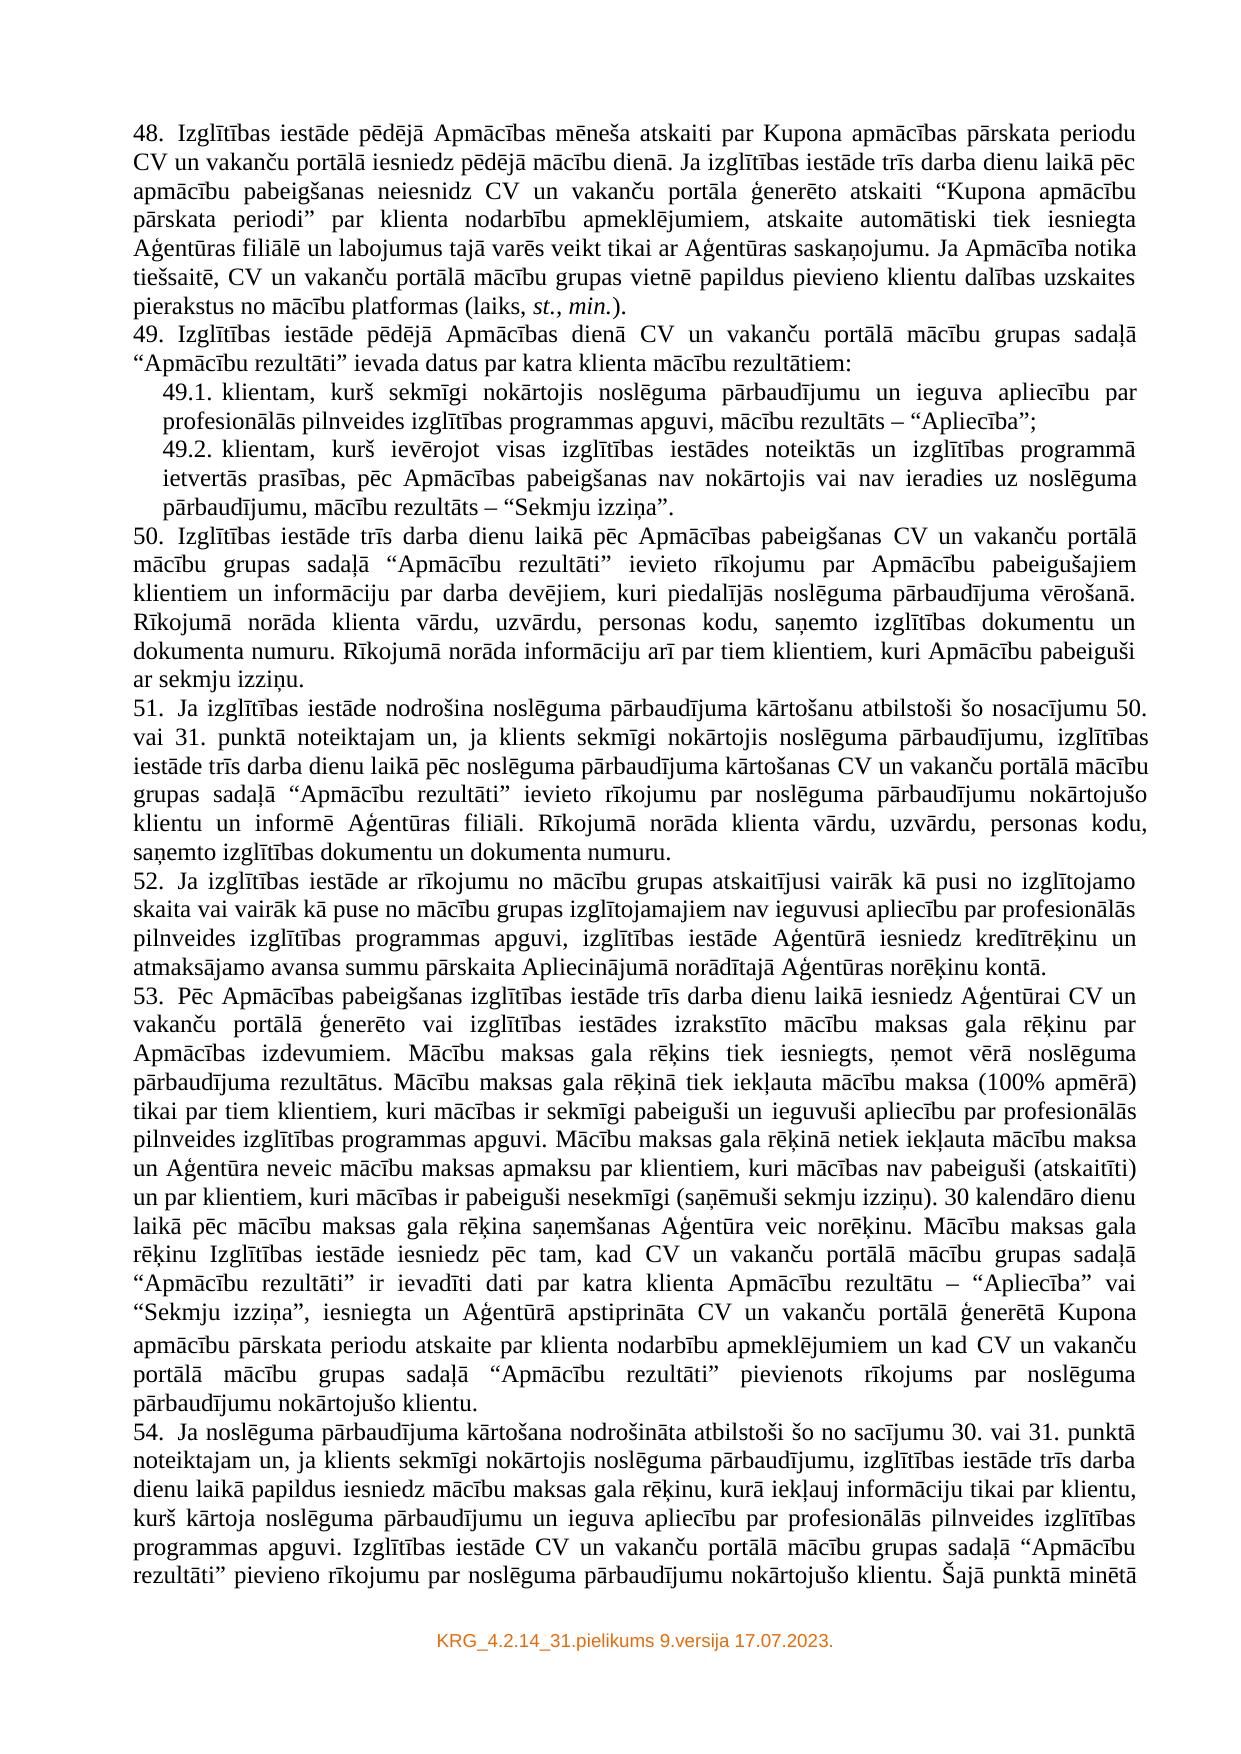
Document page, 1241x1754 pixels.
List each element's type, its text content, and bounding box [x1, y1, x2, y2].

list Ja izglītības iestāde ar rīkojumu no mācību grupas atskaitījusi vairāk kā pusi no izglītojamo skaita vai vairāk kā puse no mācību grupas izglītojamajiem nav ieguvusi apliecību par profesionālās pilnveides izglītības programmas apguvi, izglītības iestāde Aģentūrā iesniedz kredītrēķinu un atmaksājamo avansa summu pārskaita Apliecinājumā norādītajā Aģentūras norēķinu kontā. [133, 866, 1137, 981]
list Ja izglītības iestāde nodrošina noslēguma pārbaudījuma kārtošanu atbilstoši šo nosacījumu 50. vai 31. punktā noteiktajam un, ja klients sekmīgi nokārtojis noslēguma pārbaudījumu, izglītības iestāde trīs darba dienu laikā pēc noslēguma pārbaudījuma kārtošanas CV un vakanču portālā mācību grupas sadaļā “Apmācību rezultāti” ievieto rīkojumu par noslēguma pārbaudījumu nokārtojušo klientu un informē Aģentūras filiāli. Rīkojumā norāda klienta vārdu, uzvārdu, personas kodu, saņemto izglītības dokumentu un dokumenta numuru. [133, 693, 1149, 866]
list klientam, kurš sekmīgi nokārtojis noslēguma pārbaudījumu un ieguva apliecību par profesionālās pilnveides izglītības programmas apguvi, mācību rezultāts – “Apliecība”; [162, 377, 1137, 434]
list Pēc Apmācības pabeigšanas izglītības iestāde trīs darba dienu laikā iesniedz Aģentūrai CV un vakanču portālā ģenerēto vai izglītības iestādes izrakstīto mācību maksas gala rēķinu par Apmācības izdevumiem. Mācību maksas gala rēķins tiek iesniegts, ņemot vērā noslēguma pārbaudījuma rezultātus. Mācību maksas gala rēķinā tiek iekļauta mācību maksa (100% apmērā) tikai par tiem klientiem, kuri mācības ir sekmīgi pabeiguši un ieguvuši apliecību par profesionālās pilnveides izglītības programmas apguvi. Mācību maksas gala rēķinā netiek iekļauta mācību maksa un Aģentūra neveic mācību maksas apmaksu par klientiem, kuri mācības nav pabeiguši (atskaitīti) un par klientiem, kuri mācības ir pabeiguši nesekmīgi (saņēmuši sekmju izziņu). 30 kalendāro dienu laikā pēc mācību maksas gala rēķina saņemšanas Aģentūra veic norēķinu. Mācību maksas gala rēķinu Izglītības iestāde iesniedz pēc tam, kad CV un vakanču portālā mācību grupas sadaļā “Apmācību rezultāti” ir ievadīti dati par katra klienta Apmācību rezultātu – “Apliecība” vai “Sekmju izziņa”, iesniegta un Aģentūrā apstiprināta CV un vakanču portālā ģenerētā Kupona apmācību pārskata periodu atskaite par klienta nodarbību apmeklējumiem un kad CV un vakanču portālā mācību grupas sadaļā “Apmācību rezultāti” pievienots rīkojums par noslēguma pārbaudījumu nokārtojušo klientu. [133, 981, 1137, 1417]
list Izglītības iestāde pēdējā Apmācības mēneša atskaiti par Kupona apmācības pārskata periodu CV un vakanču portālā iesniedz pēdējā mācību dienā. Ja izglītības iestāde trīs darba dienu laikā pēc apmācību pabeigšanas neiesnidz CV un vakanču portāla ģenerēto atskaiti “Kupona apmācību pārskata periodi” par klienta nodarbību apmeklējumiem, atskaite automātiski tiek iesniegta Aģentūras filiālē un labojumus tajā varēs veikt tikai ar Aģentūras saskaņojumu. Ja Apmācība notika tiešsaitē, CV un vakanču portālā mācību grupas vietnē papildus pievieno klientu dalības uzskaites pierakstus no mācību platformas (laiks, st., min.). [133, 118, 1137, 319]
list klientam, kurš ievērojot visas izglītības iestādes noteiktās un izglītības programmā ietvertās prasības, pēc Apmācības pabeigšanas nav nokārtojis vai nav ieradies uz noslēguma pārbaudījumu, mācību rezultāts – “Sekmju izziņa”. [162, 434, 1137, 521]
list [133, 1417, 1137, 1589]
list Izglītības iestāde trīs darba dienu laikā pēc Apmācības pabeigšanas CV un vakanču portālā mācību grupas sadaļā “Apmācību rezultāti” ievieto rīkojumu par Apmācību pabeigušajiem klientiem un informāciju par darba devējiem, kuri piedalījās noslēguma pārbaudījuma vērošanā. Rīkojumā norāda klienta vārdu, uzvārdu, personas kodu, saņemto izglītības dokumentu un dokumenta numuru. Rīkojumā norāda informāciju arī par tiem klientiem, kuri Apmācību pabeiguši ar sekmju izziņu. [133, 521, 1137, 693]
list Izglītības iestāde pēdējā Apmācības dienā CV un vakanču portālā mācību grupas sadaļā “Apmācību rezultāti” ievada datus par katra klienta mācību rezultātiem: [133, 319, 1137, 377]
